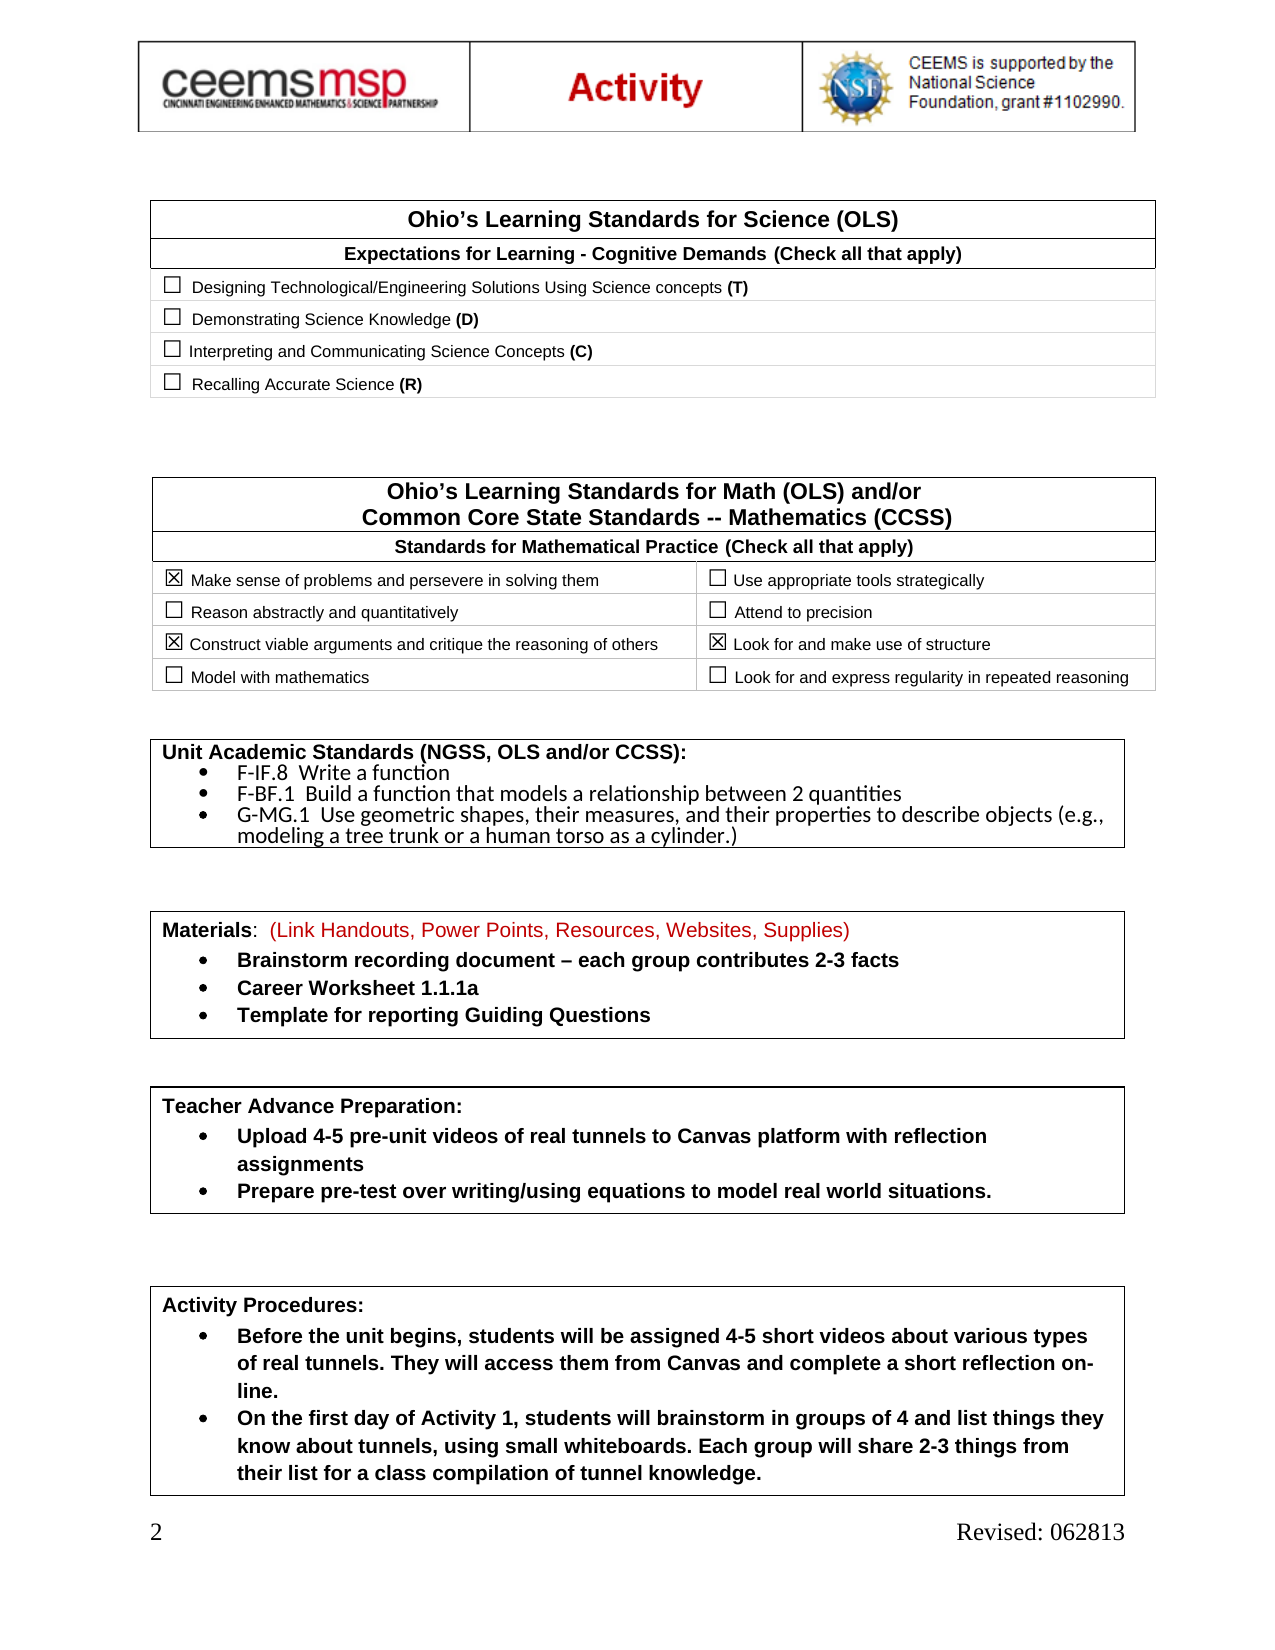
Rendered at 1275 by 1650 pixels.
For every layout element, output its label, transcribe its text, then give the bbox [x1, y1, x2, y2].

table_cell Model with mathematics [153, 659, 696, 690]
table_cell Recalling Accurate Science (R) [151, 366, 1155, 397]
table_header Ohio’s Learning Standards for Math (OLS) and/or Common Core State Standards -- Mathematics (CCSS) [153, 478, 1155, 531]
table_cell Designing Technological/Engineering Solutions Using Science concepts (T) [151, 269, 1155, 300]
table_cell Demonstrating Science Knowledge (D) [151, 301, 1155, 332]
table_header Unit Academic Standards (NGSS, OLS and/or CCSS): F-IF.8 Write a function F-BF.1 Build a function that models a relationship between 2 quantities G-MG.1 Use geometric shapes, their measures, and their properties to describe objects (e.g., modeling a tree trunk or a human torso as a cylinder.) [151, 740, 1124, 847]
table_cell Attend to precision [697, 594, 1155, 625]
table_cell Look for and make use of structure [697, 626, 1155, 658]
table_cell Standards for Mathematical Practice (Check all that apply) [153, 532, 1155, 561]
table_header Teacher Advance Preparation: Upload 4-5 pre-unit videos of real tunnels to Canvas platform with reflection assignments Prepare pre-test over writing/using equations to model real world situations. [151, 1088, 1124, 1213]
table_cell Reason abstractly and quantitatively [153, 594, 696, 625]
table_cell Interpreting and Communicating Science Concepts (C) [151, 333, 1155, 364]
table_header Ohio’s Learning Standards for Science (OLS) [151, 201, 1155, 238]
picture [134, 38, 1138, 132]
table_cell Construct viable arguments and critique the reasoning of others [153, 626, 696, 658]
table_cell Look for and express regularity in repeated reasoning [697, 659, 1155, 690]
table_cell Make sense of problems and persevere in solving them [153, 562, 696, 593]
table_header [151, 1287, 1124, 1495]
table_header Materials: (Link Handouts, Power Points, Resources, Websites, Supplies) Brainstorm recording document – each group contributes 2-3 facts Career Worksheet 1.1.1a Template for reporting Guiding Questions [151, 912, 1124, 1037]
table_cell Use appropriate tools strategically [697, 562, 1155, 593]
table_cell Expectations for Learning - Cognitive Demands (Check all that apply) [151, 239, 1155, 268]
